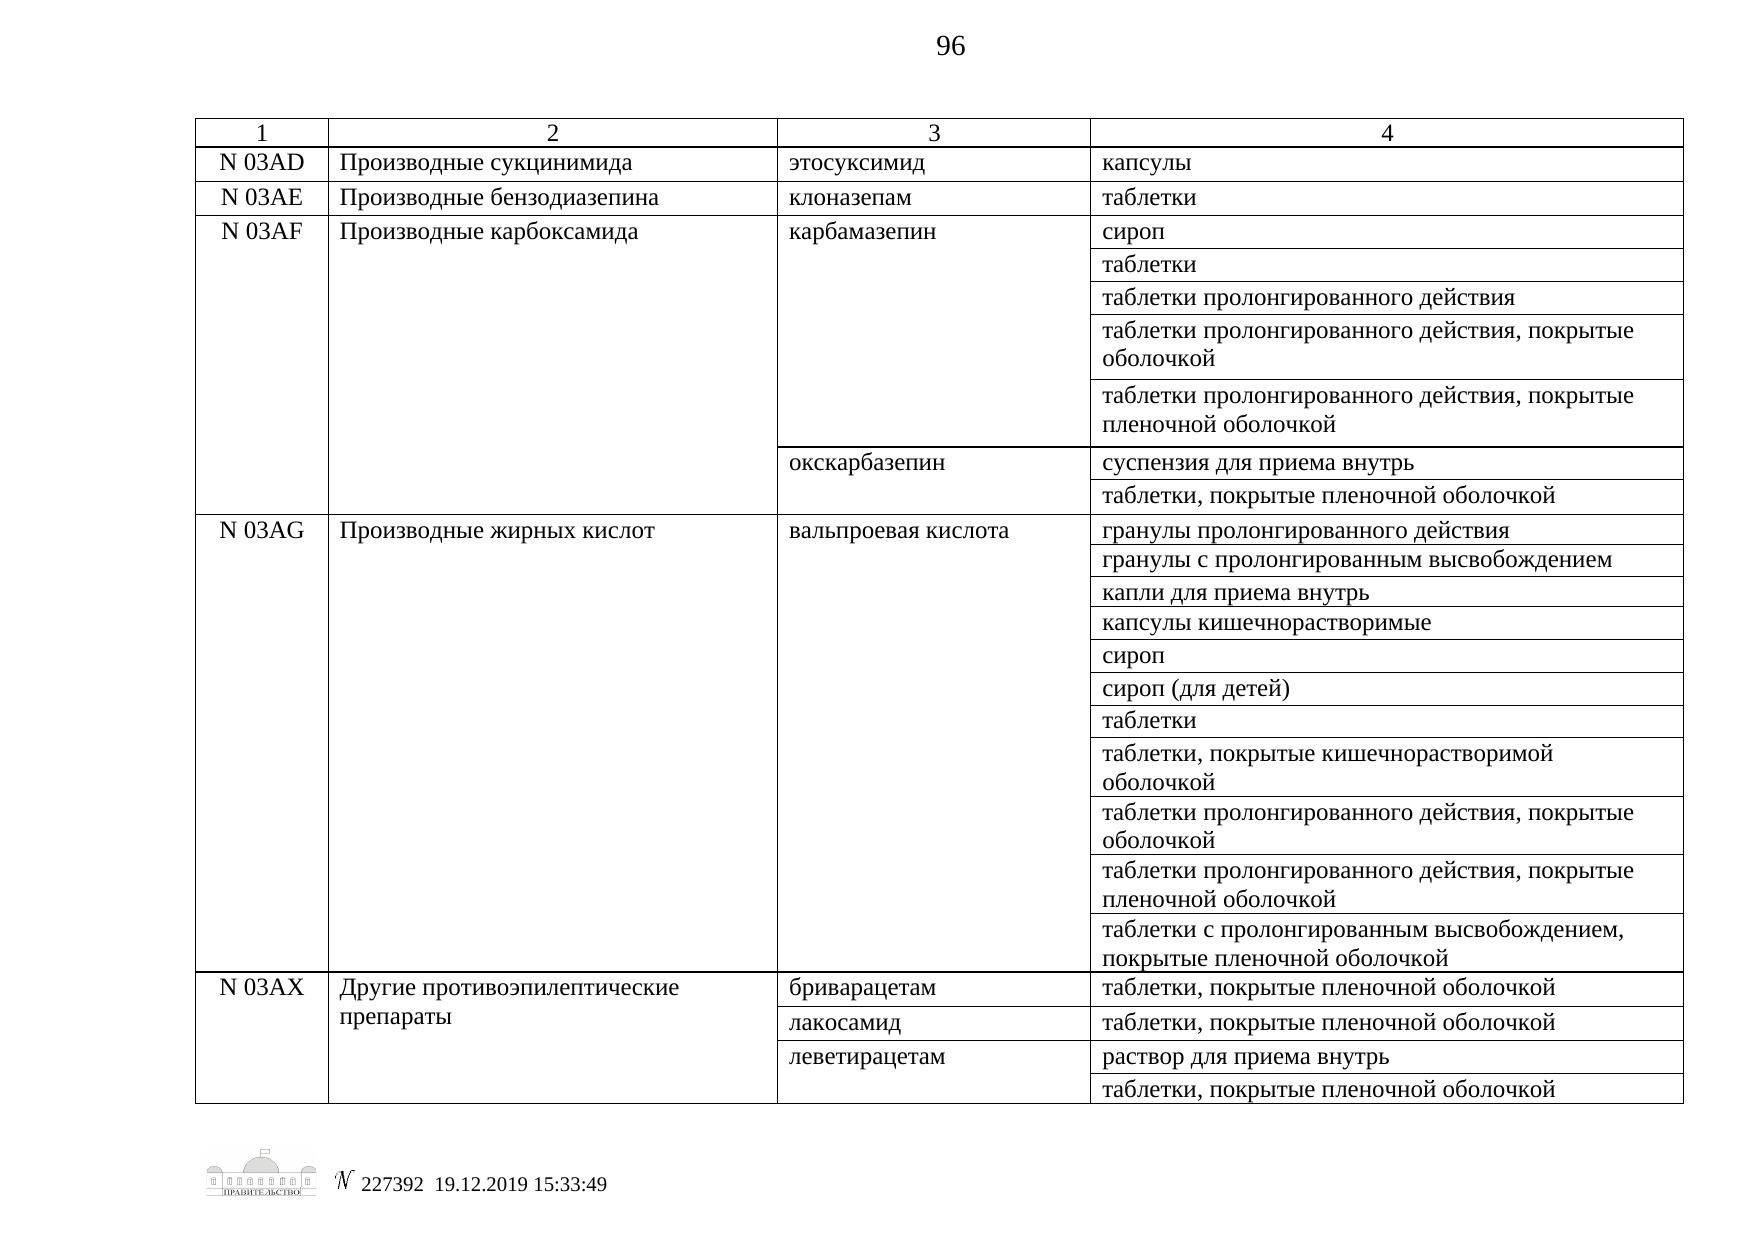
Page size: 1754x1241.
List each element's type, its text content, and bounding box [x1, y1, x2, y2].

table_header 1 [196, 119, 328, 146]
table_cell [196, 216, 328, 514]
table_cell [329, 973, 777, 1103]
picture [206, 1149, 317, 1196]
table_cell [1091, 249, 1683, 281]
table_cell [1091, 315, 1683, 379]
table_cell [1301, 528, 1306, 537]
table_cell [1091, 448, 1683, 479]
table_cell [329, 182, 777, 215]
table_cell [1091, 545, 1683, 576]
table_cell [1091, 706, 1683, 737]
table_header 3 [778, 119, 1090, 146]
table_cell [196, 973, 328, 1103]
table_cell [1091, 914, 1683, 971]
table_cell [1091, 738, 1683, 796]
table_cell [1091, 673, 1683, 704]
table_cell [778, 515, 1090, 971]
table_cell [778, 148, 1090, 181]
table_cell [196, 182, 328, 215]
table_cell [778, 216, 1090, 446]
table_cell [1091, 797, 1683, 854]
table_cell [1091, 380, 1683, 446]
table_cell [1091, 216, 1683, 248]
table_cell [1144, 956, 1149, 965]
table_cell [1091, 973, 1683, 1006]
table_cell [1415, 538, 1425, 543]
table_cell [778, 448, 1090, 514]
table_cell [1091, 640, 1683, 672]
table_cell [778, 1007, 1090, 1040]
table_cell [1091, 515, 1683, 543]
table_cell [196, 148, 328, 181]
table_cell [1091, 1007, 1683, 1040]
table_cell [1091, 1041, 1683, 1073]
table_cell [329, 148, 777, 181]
table_header 4 [1091, 119, 1683, 146]
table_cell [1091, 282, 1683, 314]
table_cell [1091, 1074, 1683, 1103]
picture [330, 1167, 359, 1191]
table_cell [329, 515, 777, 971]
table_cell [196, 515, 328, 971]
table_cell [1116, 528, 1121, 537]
table_header 2 [329, 119, 777, 146]
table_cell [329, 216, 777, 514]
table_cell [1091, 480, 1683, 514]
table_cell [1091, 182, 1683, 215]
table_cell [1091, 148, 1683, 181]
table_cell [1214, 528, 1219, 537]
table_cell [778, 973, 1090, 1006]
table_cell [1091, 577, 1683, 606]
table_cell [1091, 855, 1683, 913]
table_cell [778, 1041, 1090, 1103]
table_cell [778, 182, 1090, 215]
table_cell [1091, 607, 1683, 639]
